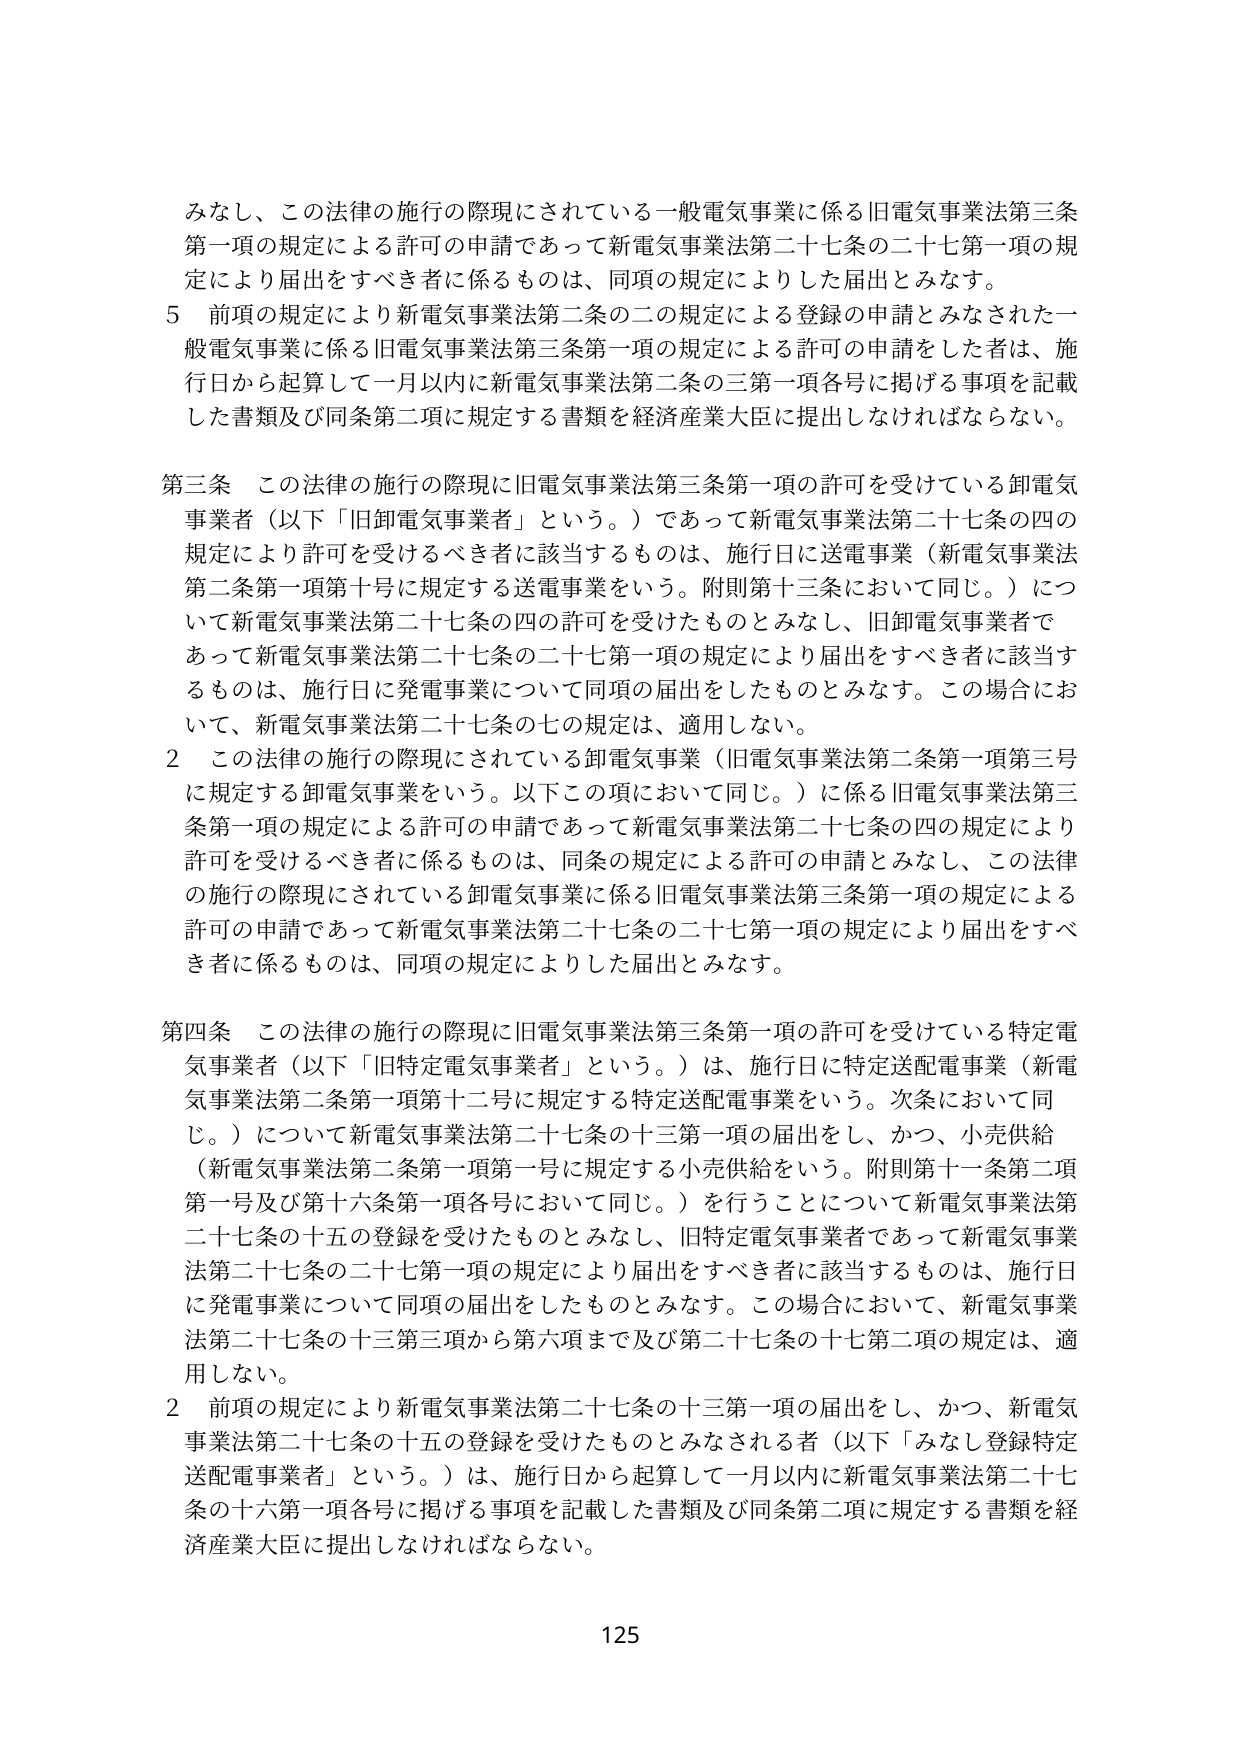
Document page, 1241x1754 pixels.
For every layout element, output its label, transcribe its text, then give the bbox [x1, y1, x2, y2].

text ２ この法律の施行の際現にされている卸電気事業（旧電気事業法第二条第一項第三号に規定する卸電気事業をいう。以下この項において同じ。）に係る旧電気事業法第三条第一項の規定による許可の申請であって新電気事業法第二十七条の四の規定により許可を受けるべき者に係るものは、同条の規定による許可の申請とみなし、この法律の施行の際現にされている卸電気事業に係る旧電気事業法第三条第一項の規定による許可の申請であって新電気事業法第二十七条の二十七第一項の規定により届出をすべき者に係るものは、同項の規定によりした届出とみなす。 [161, 740, 1079, 979]
text ２ 前項の規定により新電気事業法第二十七条の十三第一項の届出をし、かつ、新電気事業法第二十七条の十五の登録を受けたものとみなされる者（以下「みなし登録特定送配電事業者」という。）は、施行日から起算して一月以内に新電気事業法第二十七条の十六第一項各号に掲げる事項を記載した書類及び同条第二項に規定する書類を経済産業大臣に提出しなければならない。 [161, 1389, 1079, 1560]
text 第三条 この法律の施行の際現に旧電気事業法第三条第一項の許可を受けている卸電気事業者（以下「旧卸電気事業者」という。）であって新電気事業法第二十七条の四の規定により許可を受けるべき者に該当するものは、施行日に送電事業（新電気事業法第二条第一項第十号に規定する送電事業をいう。附則第十三条において同じ。）について新電気事業法第二十七条の四の許可を受けたものとみなし、旧卸電気事業者であって新電気事業法第二十七条の二十七第一項の規定により届出をすべき者に該当するものは、施行日に発電事業について同項の届出をしたものとみなす。この場合において、新電気事業法第二十七条の七の規定は、適用しない。 [161, 467, 1079, 740]
text 第四条 この法律の施行の際現に旧電気事業法第三条第一項の許可を受けている特定電気事業者（以下「旧特定電気事業者」という。）は、施行日に特定送配電事業（新電気事業法第二条第一項第十二号に規定する特定送配電事業をいう。次条において同じ。）について新電気事業法第二十七条の十三第一項の届出をし、かつ、小売供給（新電気事業法第二条第一項第一号に規定する小売供給をいう。附則第十一条第二項第一号及び第十六条第一項各号において同じ。）を行うことについて新電気事業法第二十七条の十五の登録を受けたものとみなし、旧特定電気事業者であって新電気事業法第二十七条の二十七第一項の規定により届出をすべき者に該当するものは、施行日に発電事業について同項の届出をしたものとみなす。この場合において、新電気事業法第二十七条の十三第三項から第六項まで及び第二十七条の十七第二項の規定は、適用しない。 [161, 1014, 1079, 1389]
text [161, 194, 1079, 296]
text ５ 前項の規定により新電気事業法第二条の二の規定による登録の申請とみなされた一般電気事業に係る旧電気事業法第三条第一項の規定による許可の申請をした者は、施行日から起算して一月以内に新電気事業法第二条の三第一項各号に掲げる事項を記載した書類及び同条第二項に規定する書類を経済産業大臣に提出しなければならない。 [161, 296, 1079, 433]
